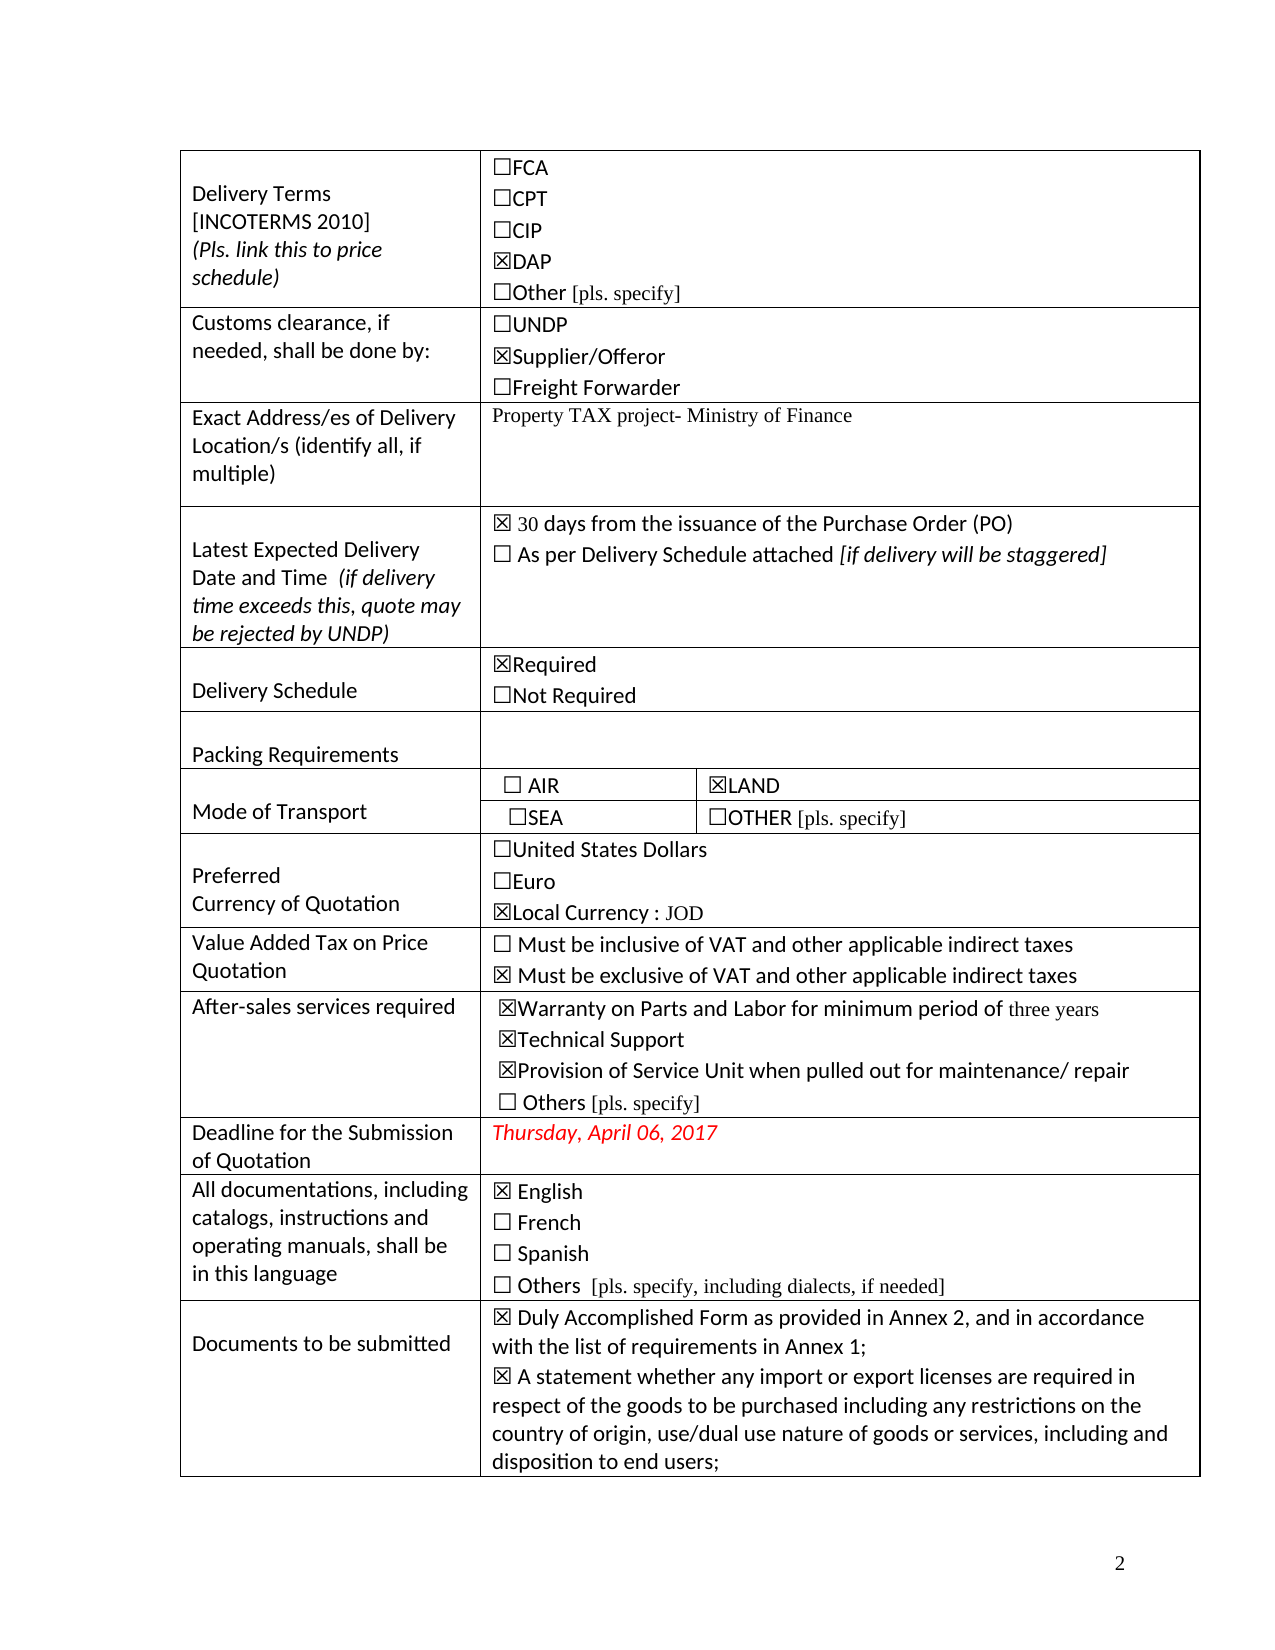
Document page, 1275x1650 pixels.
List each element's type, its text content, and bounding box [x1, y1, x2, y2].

table_cell Delivery Schedule [181, 648, 480, 711]
table_cell UNDP Supplier/Offeror Freight Forwarder [481, 308, 1199, 402]
table_cell [481, 712, 1199, 768]
table_cell Must be inclusive of VAT and other applicable indirect taxes Must be exclusive of VAT and other applicable indirect taxes [481, 928, 1199, 991]
table_cell Warranty on Parts and Labor for minimum period of Technical Support Provision of Service Unit when pulled out for maintenance/ repair Others [481, 992, 1199, 1117]
table_cell United States Dollars Euro Local Currency : [481, 834, 1199, 927]
table_cell [481, 1118, 1199, 1174]
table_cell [181, 1301, 480, 1476]
table_cell AIR [481, 769, 696, 800]
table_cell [481, 1301, 1199, 1476]
table_header FCA CPT CIP DAP Other [481, 151, 1199, 307]
table_cell Latest Expected Delivery Date and Time (if delivery time exceeds this, quote may be rejected by UNDP) [181, 507, 480, 647]
table_cell All documentations, including catalogs, instructions and operating manuals, shall be in this language [181, 1175, 480, 1300]
table_header Delivery Terms [INCOTERMS 2010] (Pls. link this to price schedule) [181, 151, 480, 307]
table_cell After-sales services required [181, 992, 480, 1117]
table_cell English French Spanish Others [481, 1175, 1199, 1300]
table_cell Mode of Transport [181, 769, 480, 832]
table_cell LAND [697, 769, 1199, 800]
table_cell OTHER [697, 801, 1199, 832]
table_cell Preferred Currency of Quotation [181, 834, 480, 927]
table_cell Value Added Tax on Price Quotation [181, 928, 480, 991]
table_cell SEA [481, 801, 696, 832]
table_cell Deadline for the Submission of Quotation [181, 1118, 480, 1174]
table_cell [481, 403, 1199, 506]
table_cell days from the issuance of the Purchase Order (PO) As per Delivery Schedule attached [if delivery will be staggered] [481, 507, 1199, 647]
table_cell Packing Requirements [181, 712, 480, 768]
table_cell Exact Address/es of Delivery Location/s (identify all, if multiple) [181, 403, 480, 506]
table_cell Customs clearance, if needed, shall be done by: [181, 308, 480, 402]
table_cell Required Not Required [481, 648, 1199, 711]
